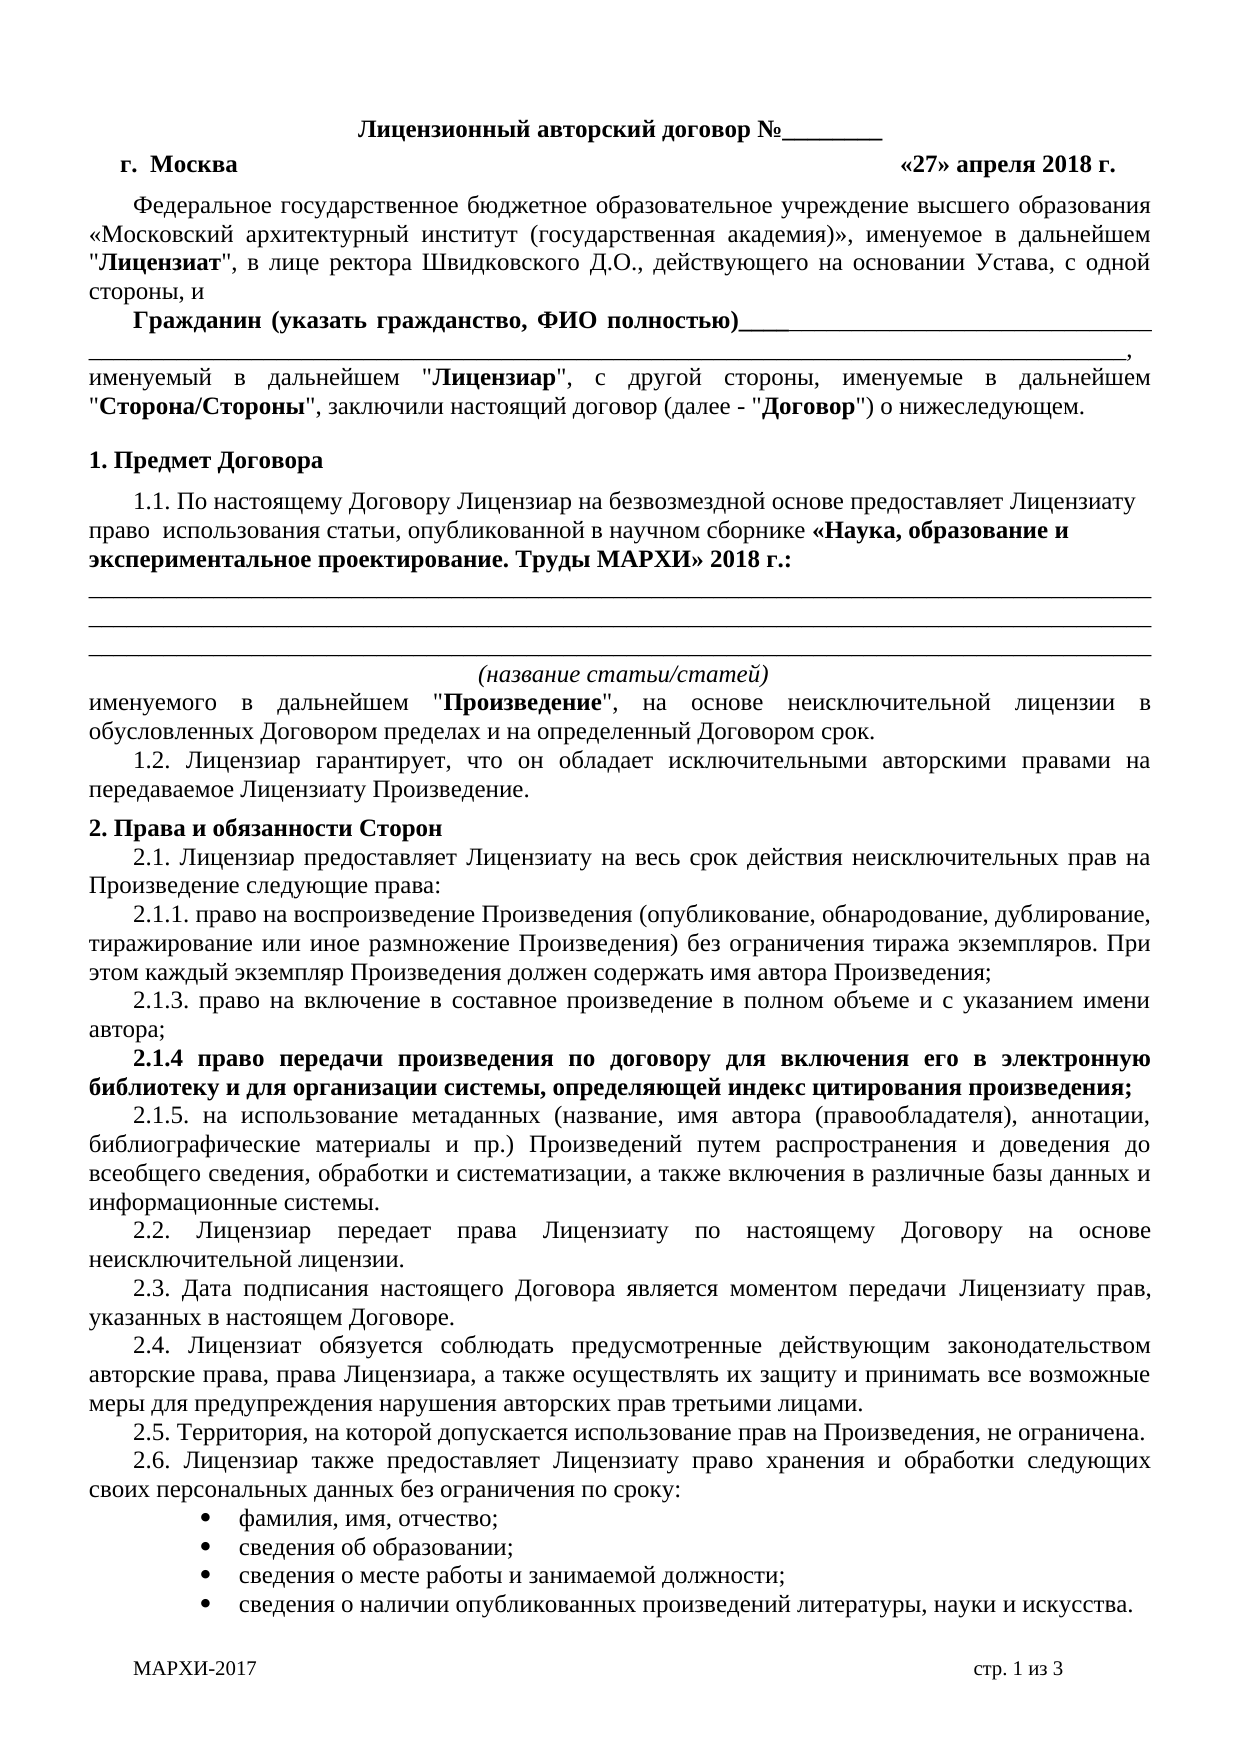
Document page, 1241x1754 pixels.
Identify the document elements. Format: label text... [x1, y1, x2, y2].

text 1.1. По настоящему Договору Лицензиар на безвозмездной основе предоставляет Лицензиату право использования статьи, опубликованной в научном сборнике «Наука, образование и экспериментальное проектирование. Труды МАРХИ» .: _______________________________________________________________________________________________________________________________________________________________________________________________________________________________________________________________ [89, 486, 1152, 659]
text Гражданин (указать гражданство, ФИО полностью)_________________________________ ___________________________________________________________________________________, именуемый в дальнейшем "Лицензиар", с другой стороны, именуемые в дальнейшем "Сторона/Стороны", заключили настоящий договор (далее - "Договор") о нижеследующем. [89, 305, 1152, 420]
text Федеральное государственное бюджетное образовательное учреждение высшего образования «Московский архитектурный институт (государственная академия)», именуемое в дальнейшем "Лицензиат", в лице ректора Швидковского Д.О., действующего на основании Устава, с одной стороны, и [89, 190, 1152, 305]
text 2.4. Лицензиат обязуется соблюдать предусмотренные действующим законодательством авторские права, права Лицензиара, а также осуществлять их защиту и принимать все возможные меры для предупреждения нарушения авторских прав третьими лицами. [89, 1330, 1152, 1417]
text 2.1.4 право передачи произведения по договору для включения его в электронную библиотеку и для организации системы, определяющей индекс цитирования произведения; [89, 1043, 1152, 1100]
text именуемого в дальнейшем "Произведение", на основе неисключительной лицензии в обусловленных Договором пределах и на определенный Договором срок. [89, 687, 1152, 745]
text 2.2. Лицензиар передает права Лицензиату по настоящему Договору на основе неисключительной лицензии. [89, 1215, 1152, 1273]
text 2.6. Лицензиар также предоставляет Лицензиату право хранения и обработки следующих своих персональных данных без ограничения по сроку: [89, 1445, 1152, 1503]
list сведения о месте работы и занимаемой должности; [201, 1560, 1152, 1589]
list сведения об образовании; [201, 1532, 1152, 1560]
text 1.2. Лицензиар гарантирует, что он обладает исключительными авторскими правами на передаваемое Лицензиату Произведение. [89, 745, 1152, 802]
subtitle 1. Предмет Договора [89, 445, 1152, 474]
text 2.1. Лицензиар предоставляет Лицензиату на весь срок действия неисключительных прав на Произведение следующие права: [89, 842, 1152, 899]
list фамилия, имя, отчество; [201, 1503, 1152, 1532]
list сведения о наличии опубликованных произведений литературы, науки и искусства. [201, 1589, 1152, 1618]
text 2.1.1. право на воспроизведение Произведения (опубликование, обнародование, дублирование, тиражирование или иное размножение Произведения) без ограничения тиража экземпляров. При этом каждый экземпляр Произведения должен содержать имя автора Произведения; [89, 899, 1152, 985]
text 2.1.3. право на включение в составное произведение в полном объеме и с указанием имени автора; [89, 985, 1152, 1043]
text (название статьи/статей) [89, 659, 1152, 687]
text г. Москва «27» апреля . [89, 149, 1152, 177]
text 2.1.5. на использование метаданных (название, имя автора (правообладателя), аннотации, библиографические материалы и пр.) Произведений путем распространения и доведения до всеобщего сведения, обработки и систематизации, а также включения в различные базы данных и информационные системы. [89, 1100, 1152, 1215]
subtitle 2. Права и обязанности Сторон [89, 813, 1152, 842]
text 2.5. Территория, на которой допускается использование прав на Произведения, не ограничена. [89, 1417, 1152, 1445]
subtitle Лицензионный авторский договор №________ [89, 114, 1152, 142]
text 2.3. Дата подписания настоящего Договора является моментом передачи Лицензиату прав, указанных в настоящем Договоре. [89, 1273, 1152, 1330]
